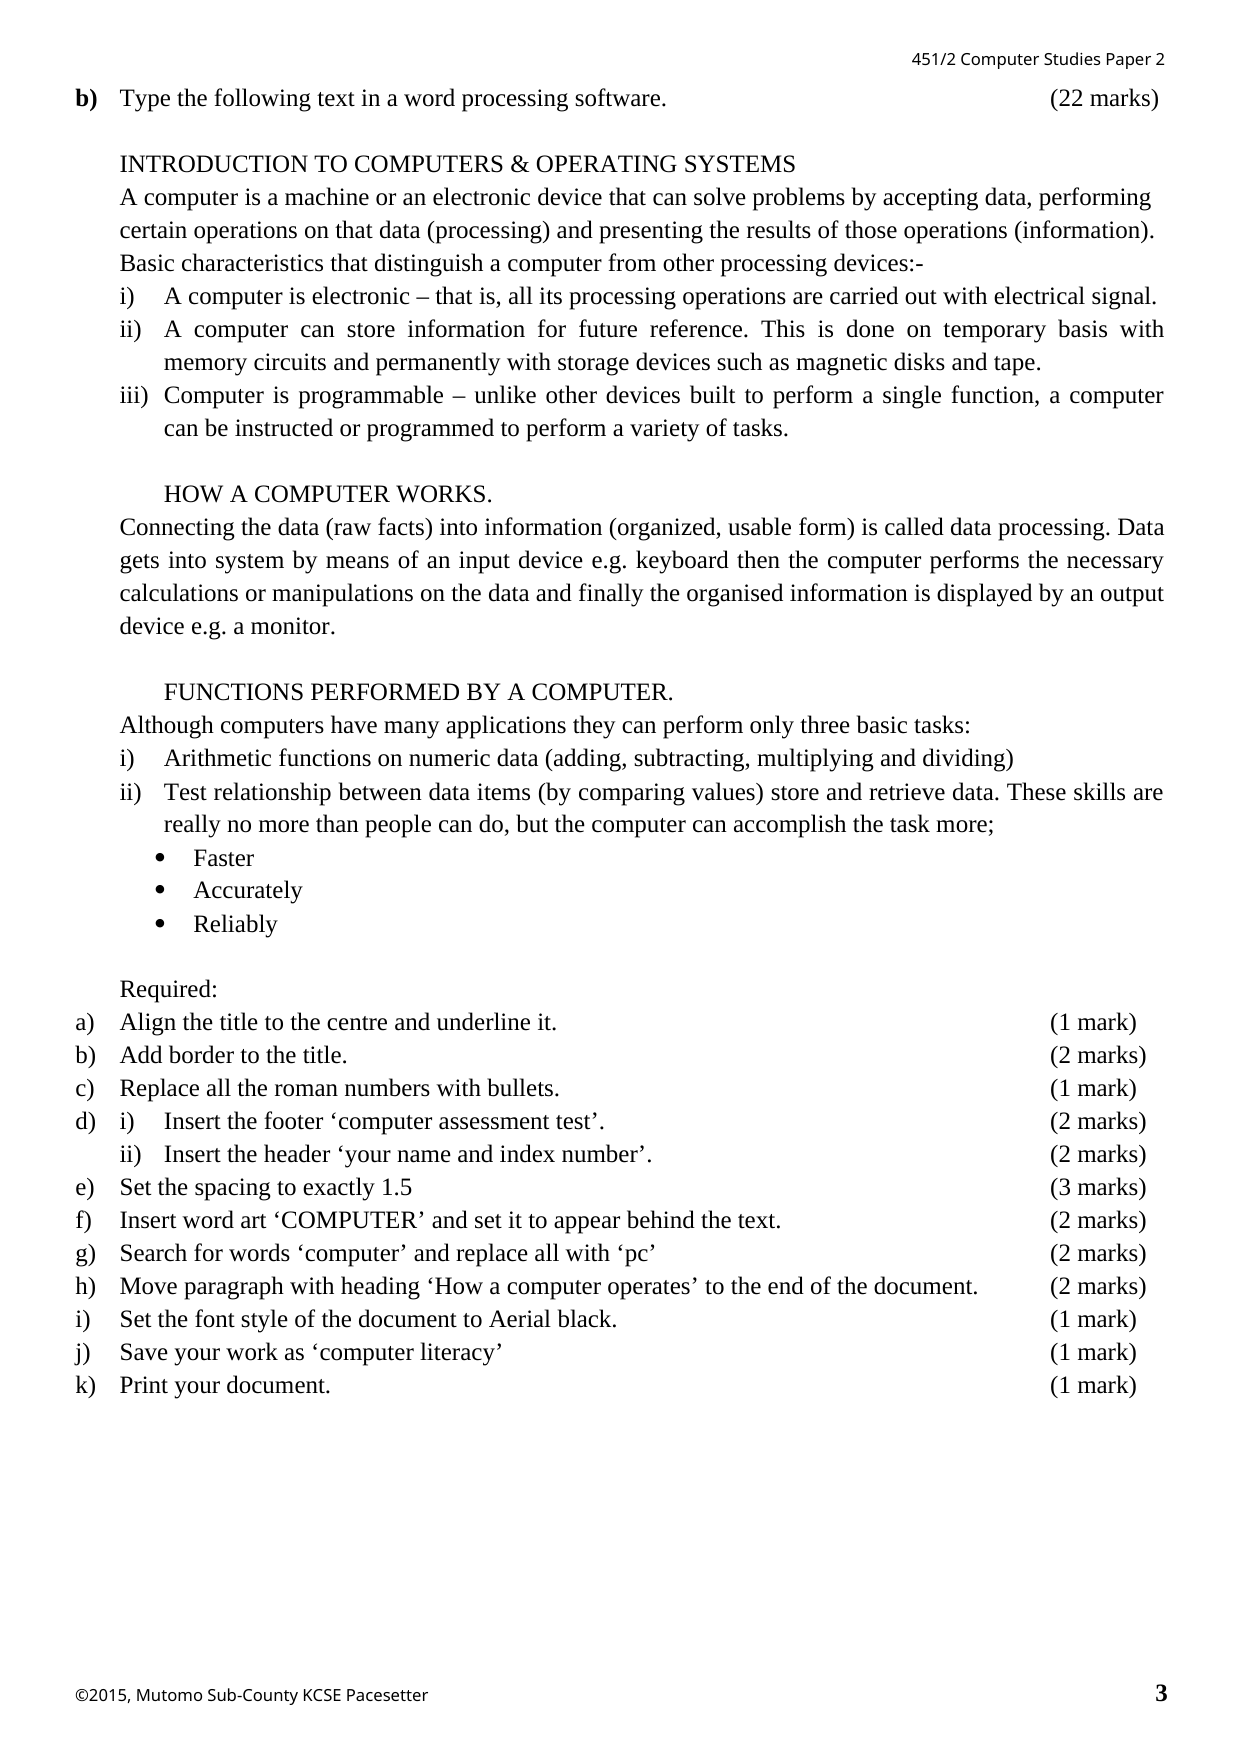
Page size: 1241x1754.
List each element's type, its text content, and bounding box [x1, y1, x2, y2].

list Align the title to the centre and underline it. (1 mark) [75, 1007, 1165, 1036]
list A computer is electronic – that is, all its processing operations are carried out with electrical signal. [119, 281, 1165, 310]
text Connecting the data (raw facts) into information (organized, usable form) is called data processing. Data gets into system by means of an input device e.g. keyboard then the computer performs the necessary calculations or manipulations on the data and finally the organised information is displayed by an output device e.g. a monitor. [119, 512, 1165, 640]
list Reliably [156, 909, 1165, 937]
list Set the spacing to exactly 1.5 (3 marks) [75, 1172, 1165, 1201]
text FUNCTIONS PERFORMED BY A COMPUTER. [75, 677, 1165, 706]
text A computer is a machine or an electronic device that can solve problems by accepting data, performing certain operations on that data (processing) and presenting the results of those operations (information). [119, 182, 1165, 244]
list Faster [156, 843, 1165, 871]
list Test relationship between data items (by comparing values) store and retrieve data. These skills are really no more than people can do, but the computer can accomplish the task more; [119, 777, 1165, 838]
list Accurately [156, 876, 1165, 904]
list Add border to the title. (2 marks) [75, 1040, 1165, 1069]
list Type the following text in a word processing software. (22 marks) [75, 83, 1165, 112]
list Search for words ‘computer’ and replace all with ‘pc’ (2 marks) [75, 1238, 1165, 1267]
list Save your work as ‘computer literacy’ (1 mark) [75, 1337, 1165, 1366]
text Although computers have many applications they can perform only three basic tasks: [75, 711, 1165, 739]
list Computer is programmable – unlike other devices built to perform a single function, a computer can be instructed or programmed to perform a variety of tasks. [119, 380, 1165, 442]
text Required: [119, 974, 1165, 1003]
list Replace all the roman numbers with bullets. (1 mark) [75, 1073, 1165, 1102]
text INTRODUCTION TO COMPUTERS & OPERATING SYSTEMS [119, 149, 1165, 178]
list Move paragraph with heading ‘How a computer operates’ to the end of the document. (2 marks) [75, 1271, 1165, 1300]
list A computer can store information for future reference. This is done on temporary basis with memory circuits and permanently with storage devices such as magnetic disks and tape. [119, 314, 1165, 376]
list Set the font style of the document to Aerial black. (1 mark) [75, 1304, 1165, 1333]
list Arithmetic functions on numeric data (adding, subtracting, multiplying and dividing) [119, 743, 1165, 772]
text Basic characteristics that distinguish a computer from other processing devices:- [119, 248, 1165, 277]
list i) Insert the footer ‘computer assessment test’. (2 marks) [75, 1106, 1165, 1135]
list ii) Insert the header ‘your name and index number’. (2 marks) [75, 1139, 1165, 1168]
text HOW A COMPUTER WORKS. [119, 479, 1165, 508]
list Insert word art ‘COMPUTER’ and set it to appear behind the text. (2 marks) [75, 1205, 1165, 1234]
list Print your document. (1 mark) [75, 1370, 1165, 1399]
